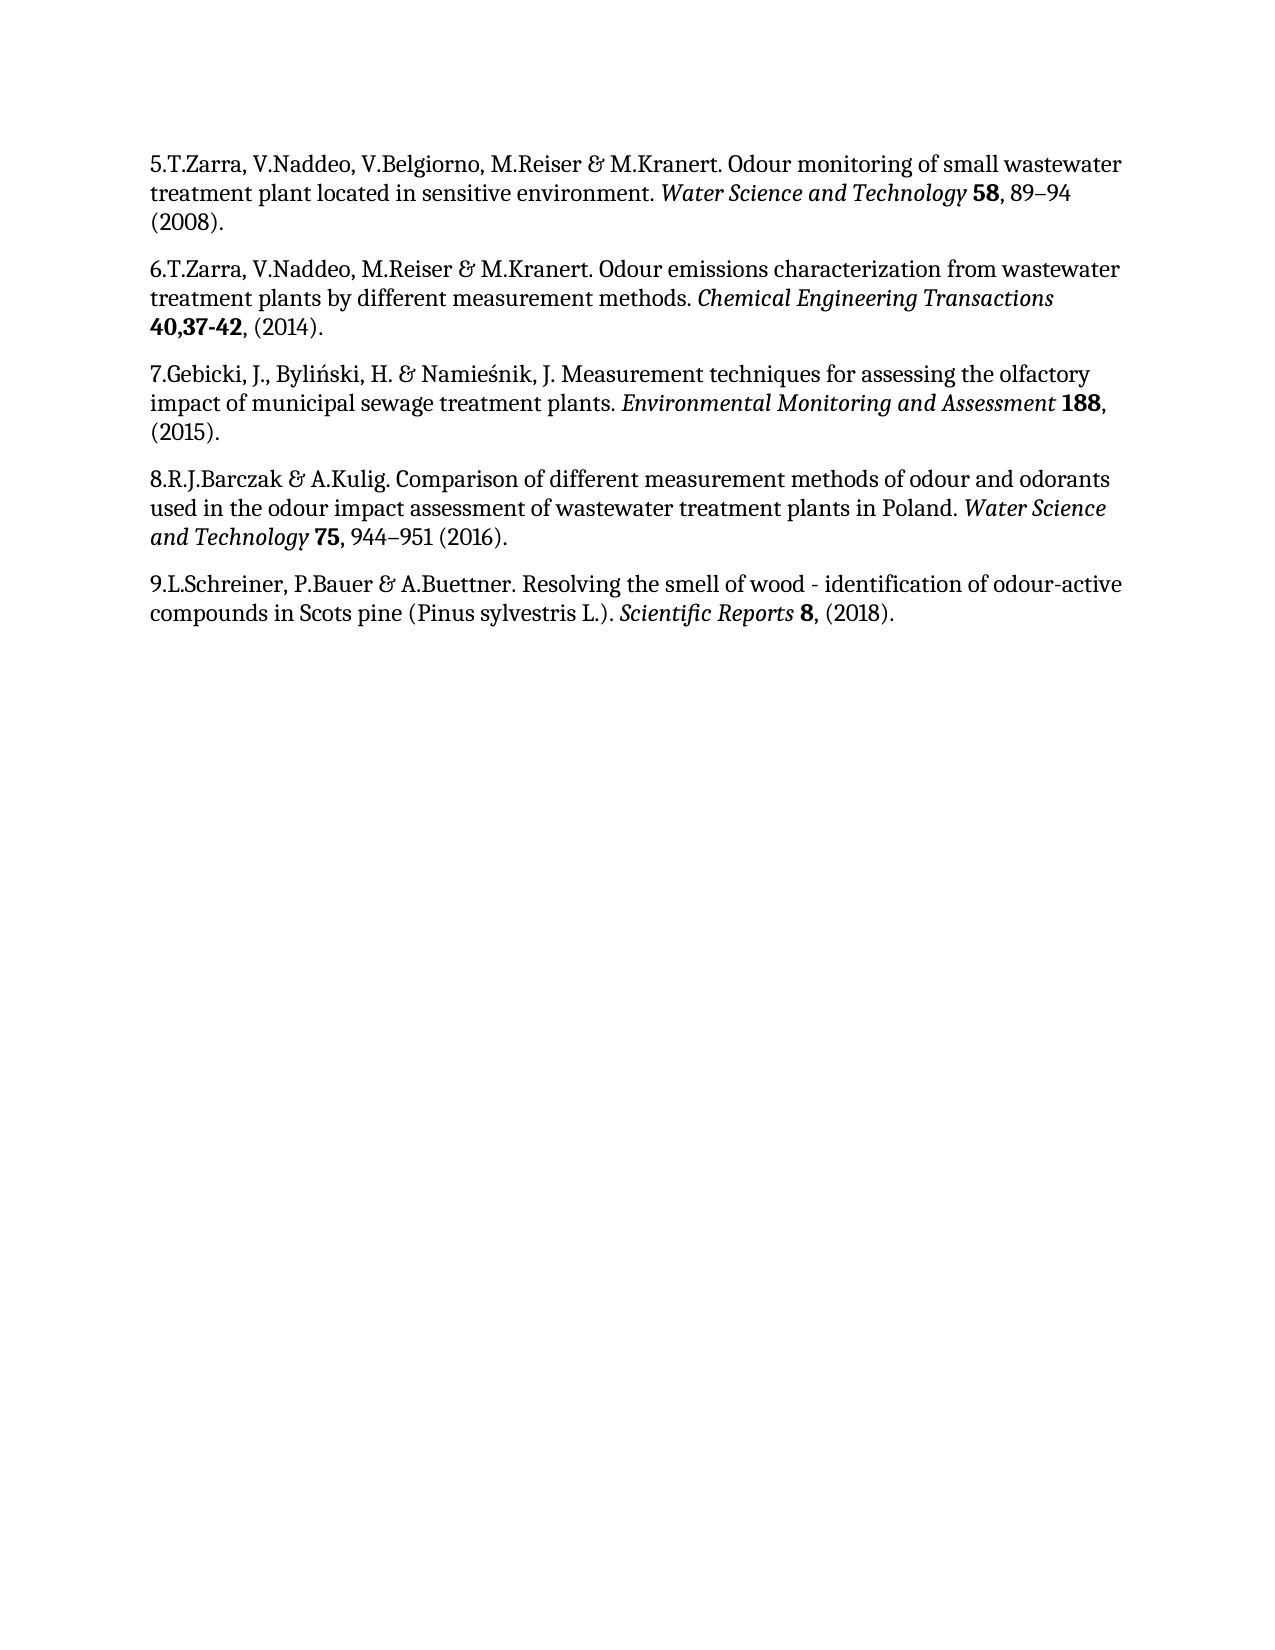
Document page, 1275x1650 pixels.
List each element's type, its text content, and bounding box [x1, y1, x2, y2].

text 6.T.Zarra, V.Naddeo, M.Reiser & M.Kranert. Odour emissions characterization from wastewater treatment plants by different measurement methods. Chemical Engineering Transactions 40,37-42, (2014). [150, 255, 1125, 341]
text 8.R.J.Barczak & A.Kulig. Comparison of different measurement methods of odour and odorants used in the odour impact assessment of wastewater treatment plants in Poland. Water Science and Technology 75, 944–951 (2016). [150, 465, 1125, 551]
text 5.T.Zarra, V.Naddeo, V.Belgiorno, M.Reiser & M.Kranert. Odour monitoring of small wastewater treatment plant located in sensitive environment. Water Science and Technology 58, 89–94 (2008). [150, 150, 1125, 236]
text 7.Gebicki, J., Byliński, H. & Namieśnik, J. Measurement techniques for assessing the olfactory impact of municipal sewage treatment plants. Environmental Monitoring and Assessment 188, (2015). [150, 360, 1125, 446]
text 9.L.Schreiner, P.Bauer & A.Buettner. Resolving the smell of wood - identification of odour-active compounds in Scots pine (Pinus sylvestris L.). Scientific Reports 8, (2018). [150, 570, 1125, 627]
